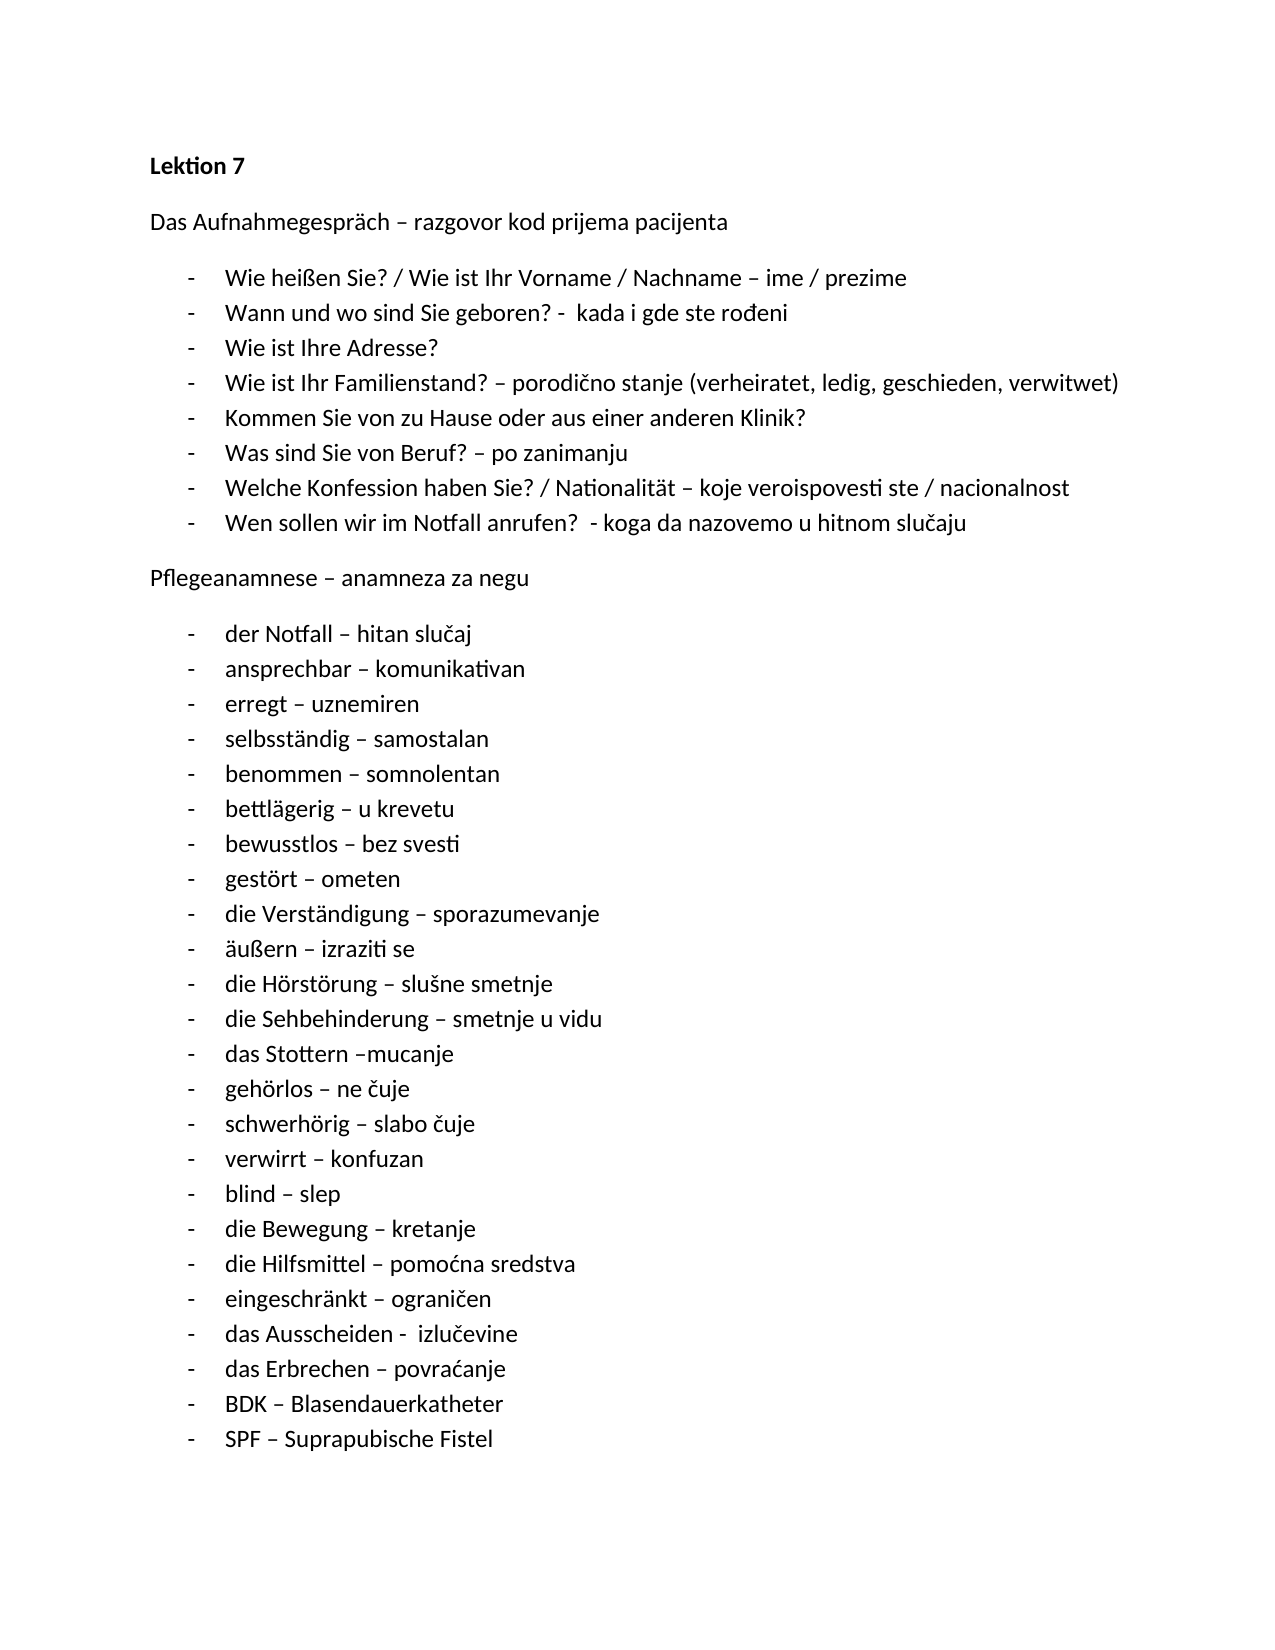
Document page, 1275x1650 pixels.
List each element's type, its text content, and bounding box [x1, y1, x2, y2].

list das Erbrechen – povraćanje [187, 1353, 1125, 1384]
list Welche Konfession haben Sie? / Nationalität – koje veroispovesti ste / nacionalnost [187, 472, 1125, 502]
list die Hilfsmittel – pomoćna sredstva [187, 1248, 1125, 1279]
list das Ausscheiden - izlučevine [187, 1318, 1125, 1349]
list Wen sollen wir im Notfall anrufen? - koga da nazovemo u hitnom slučaju [187, 507, 1125, 537]
list Wie heißen Sie? / Wie ist Ihr Vorname / Nachname – ime / prezime [187, 262, 1125, 292]
text Das Aufnahmegespräch – razgovor kod prijema pacijenta [150, 206, 1125, 236]
list schwerhörig – slabo čuje [187, 1108, 1125, 1139]
list bewusstlos – bez svesti [187, 828, 1125, 859]
text Pflegeanamnese – anamneza za negu [150, 562, 1125, 593]
list bettlägerig – u krevetu [187, 793, 1125, 824]
list ansprechbar – komunikativan [187, 653, 1125, 684]
list äußern – izraziti se [187, 933, 1125, 964]
list SPF – Suprapubische Fistel [187, 1423, 1125, 1454]
list verwirrt – konfuzan [187, 1143, 1125, 1174]
list Wie ist Ihre Adresse? [187, 332, 1125, 362]
list Was sind Sie von Beruf? – po zanimanju [187, 437, 1125, 467]
list blind – slep [187, 1178, 1125, 1209]
list BDK – Blasendauerkatheter [187, 1388, 1125, 1419]
list selbsständig – samostalan [187, 723, 1125, 754]
list die Verständigung – sporazumevanje [187, 898, 1125, 929]
list benommen – somnolentan [187, 758, 1125, 789]
list die Sehbehinderung – smetnje u vidu [187, 1003, 1125, 1034]
list gehörlos – ne čuje [187, 1073, 1125, 1104]
list die Bewegung – kretanje [187, 1213, 1125, 1244]
list Wann und wo sind Sie geboren? - kada i gde ste rođeni [187, 297, 1125, 327]
list erregt – uznemiren [187, 688, 1125, 719]
list gestört – ometen [187, 863, 1125, 894]
text Lektion 7 [150, 150, 1125, 181]
list der Notfall – hitan slučaj [187, 618, 1125, 649]
list Wie ist Ihr Familienstand? – porodično stanje (verheiratet, ledig, geschieden, verwitwet) [187, 367, 1125, 397]
list eingeschränkt – ograničen [187, 1283, 1125, 1314]
list Kommen Sie von zu Hause oder aus einer anderen Klinik? [187, 402, 1125, 432]
list das Stottern –mucanje [187, 1038, 1125, 1069]
list die Hörstörung – slušne smetnje [187, 968, 1125, 999]
